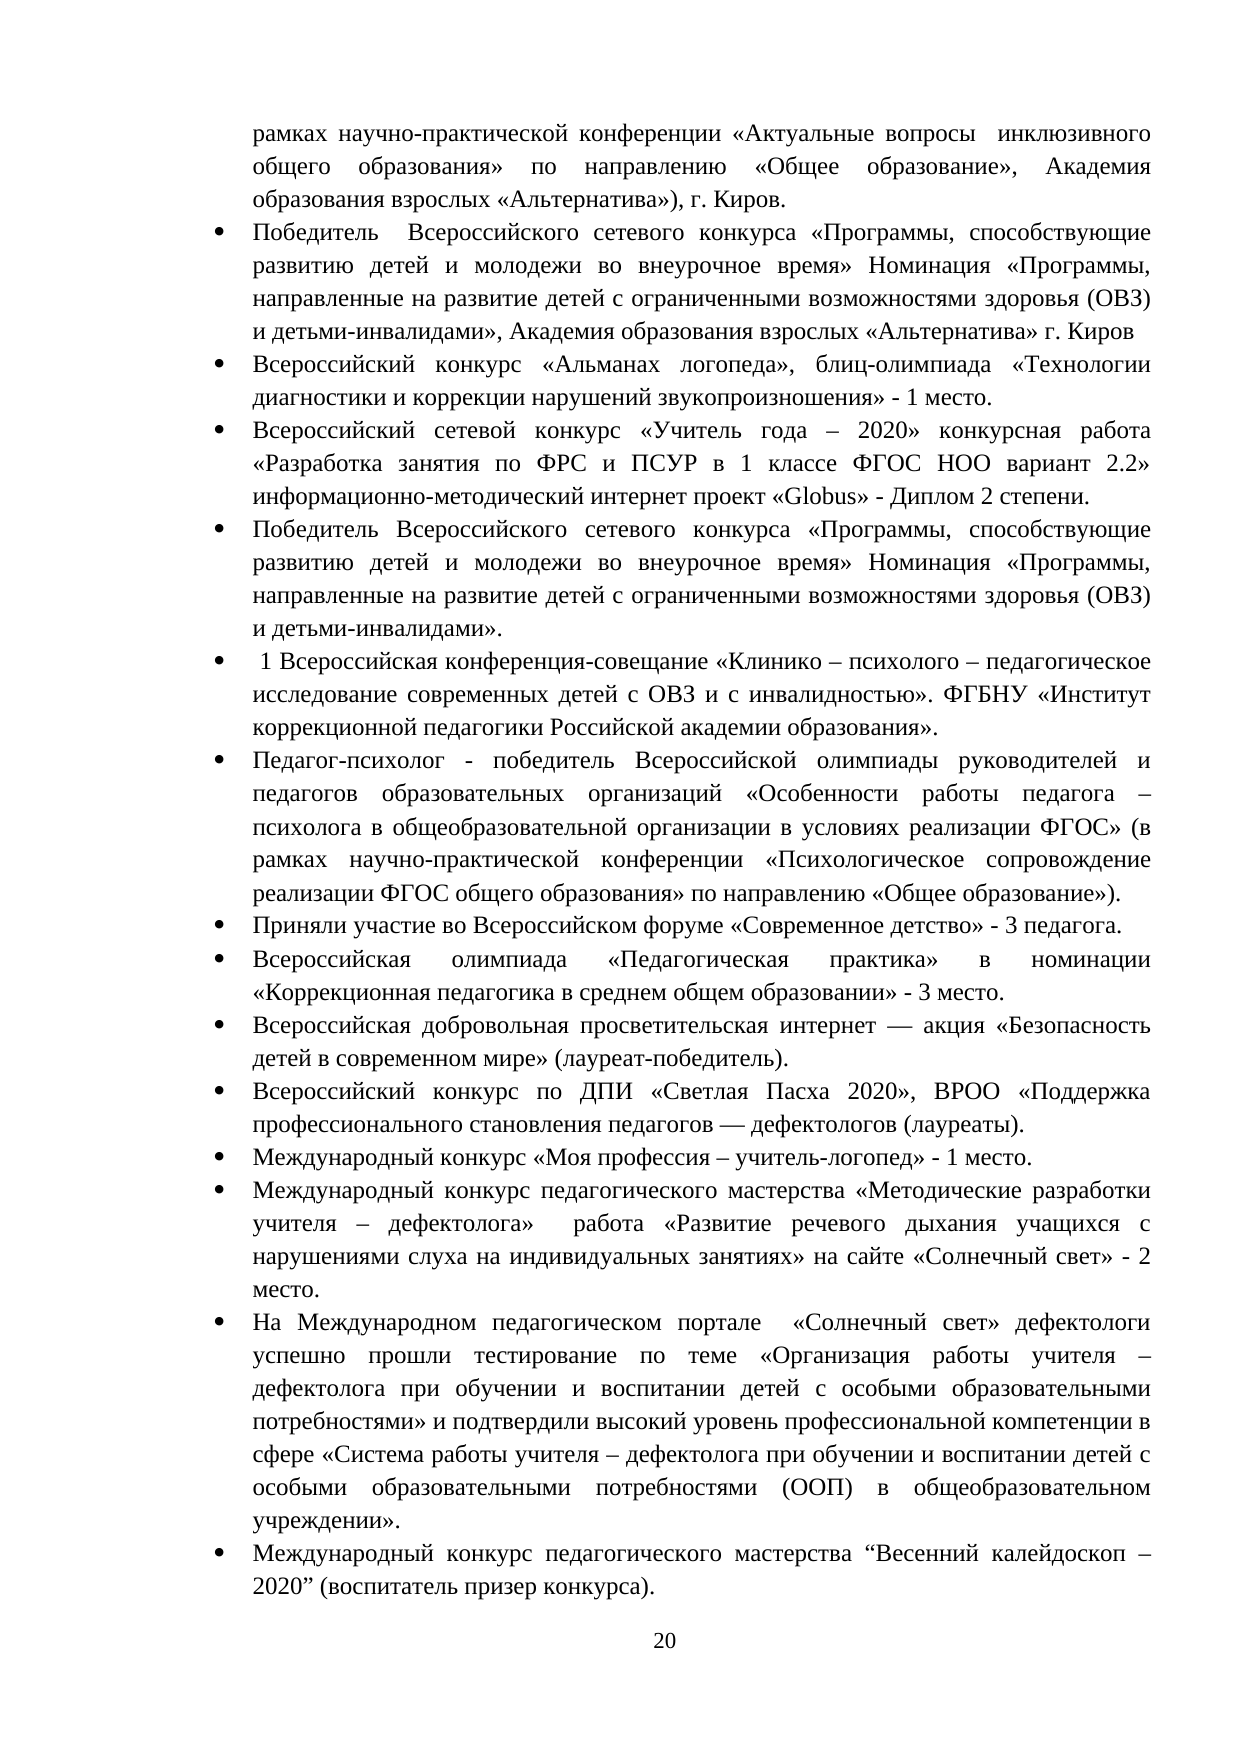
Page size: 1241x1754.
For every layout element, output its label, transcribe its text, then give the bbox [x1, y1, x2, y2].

list Всероссийский конкурс «Альманах логопеда», блиц-олимпиада «Технологии диагностики и коррекции нарушений звукопроизношения» - 1 место. [215, 349, 1152, 411]
list Всероссийский конкурс по ДПИ «Светлая Пасха 2020», ВРОО «Поддержка профессионального становления педагогов — дефектологов (лауреаты). [215, 1076, 1152, 1137]
list Международный конкурс педагогического мастерства «Методические разработки учителя – дефектолога» работа «Развитие речевого дыхания учащихся с нарушениями слуха на индивидуальных занятиях» на сайте «Солнечный свет» - 2 место. [215, 1175, 1152, 1303]
list Всероссийская олимпиада «Педагогическая практика» в номинации «Коррекционная педагогика в среднем общем образовании» - 3 место. [215, 944, 1152, 1005]
list Международный конкурс «Моя профессия – учитель-логопед» - 1 место. [215, 1142, 1152, 1171]
list Всероссийская добровольная просветительская интернет — акция «Безопасность детей в современном мире» (лауреат-победитель). [215, 1010, 1152, 1071]
list Всероссийский сетевой конкурс «Учитель года – 2020» конкурсная работа «Разработка занятия по ФРС и ПСУР в 1 классе ФГОС НОО вариант 2.2» информационно-методический интернет проект «Globus» - Диплом 2 степени. [215, 415, 1152, 510]
list На Международном педагогическом портале «Солнечный свет» дефектологи успешно прошли тестирование по теме «Организация работы учителя – дефектолога при обучении и воспитании детей с особыми образовательными потребностями» и подтвердили высокий уровень профессиональной компетенции в сфере «Система работы учителя – дефектолога при обучении и воспитании детей с особыми образовательными потребностями (ООП) в общеобразовательном учреждении». [215, 1307, 1152, 1534]
list Международный конкурс педагогического мастерства “Весенний калейдоскоп – 2020” (воспитатель призер конкурса). [215, 1538, 1152, 1600]
list Победитель Всероссийского сетевого конкурса «Программы, способствующие развитию детей и молодежи во внеурочное время» Номинация «Программы, направленные на развитие детей с ограниченными возможностями здоровья (ОВЗ) и детьми-инвалидами». [215, 514, 1152, 642]
list 1 Всероссийская конференция-совещание «Клинико – психолого – педагогическое исследование современных детей с ОВЗ и с инвалидностью». ФГБНУ «Институт коррекционной педагогики Российской академии образования». [215, 646, 1152, 741]
list Педагог-психолог - победитель Всероссийской олимпиады руководителей и педагогов образовательных организаций «Особенности работы педагога – психолога в общеобразовательной организации в условиях реализации ФГОС» (в рамках научно-практической конференции «Психологическое сопровождение реализации ФГОС общего образования» по направлению «Общее образование»). [215, 746, 1152, 906]
list Победитель Всероссийского сетевого конкурса «Программы, способствующие развитию детей и молодежи во внеурочное время» Номинация «Программы, направленные на развитие детей с ограниченными возможностями здоровья (ОВЗ) и детьми-инвалидами», Академия образования взрослых «Альтернатива» г. Киров [215, 217, 1152, 345]
list Приняли участие во Всероссийском форуме «Современное детство» - 3 педагога. [215, 911, 1152, 939]
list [215, 118, 1152, 213]
